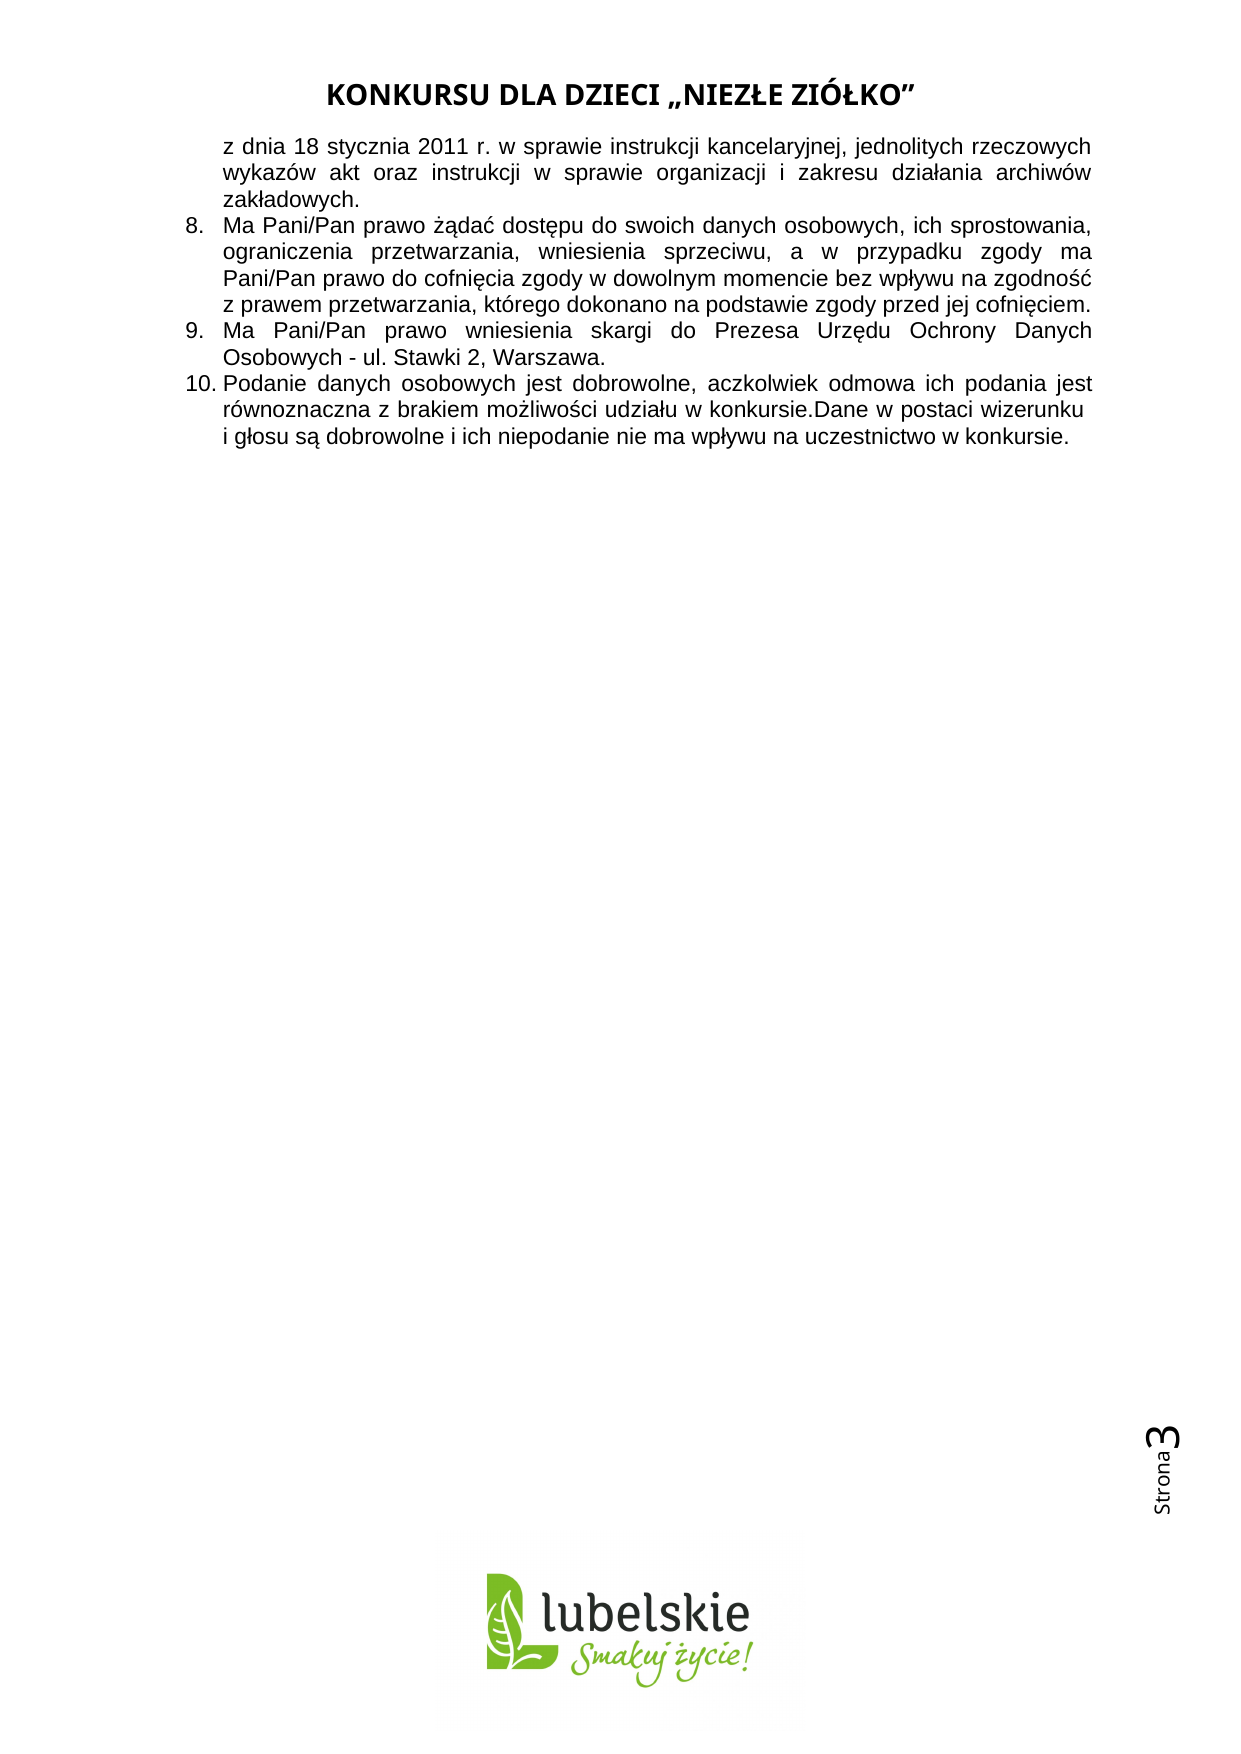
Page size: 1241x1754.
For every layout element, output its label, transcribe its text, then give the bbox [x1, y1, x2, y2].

list Podanie danych osobowych jest dobrowolne, aczkolwiek odmowa ich podania jest równoznaczna z brakiem możliwości udziału w konkursie.Dane w postaci wizerunku i głosu są dobrowolne i ich niepodanie nie ma wpływu na uczestnictwo w konkursie. [185, 370, 1093, 449]
list Ma Pani/Pan prawo żądać dostępu do swoich danych osobowych, ich sprostowania, ograniczenia przetwarzania, wniesienia sprzeciwu, a w przypadku zgody ma Pani/Pan prawo do cofnięcia zgody w dowolnym momencie bez wpływu na zgodność z prawem przetwarzania, którego dokonano na podstawie zgody przed jej cofnięciem. [185, 212, 1093, 317]
list Ma Pani/Pan prawo wniesienia skargi do Prezesa Urzędu Ochrony Danych Osobowych - ul. Stawki 2, Warszawa. [185, 317, 1093, 370]
picture [434, 1530, 806, 1731]
